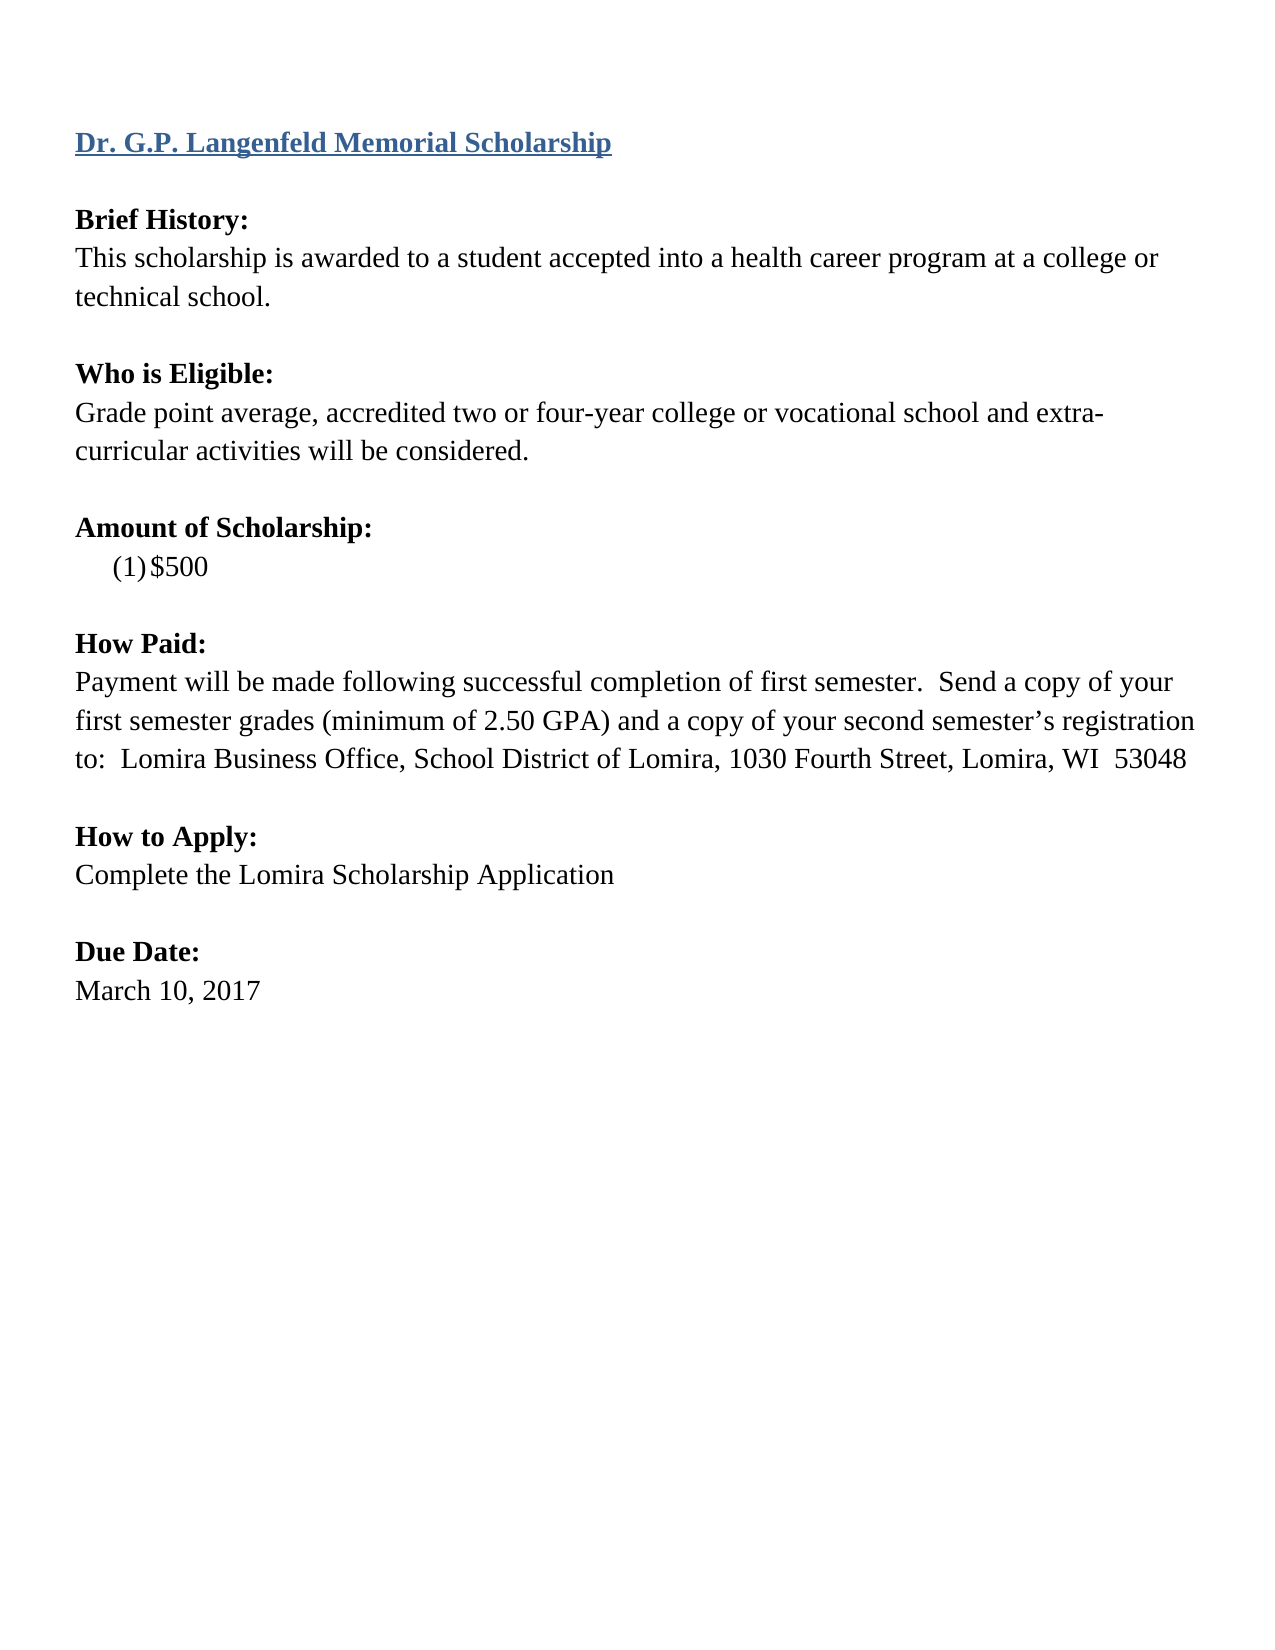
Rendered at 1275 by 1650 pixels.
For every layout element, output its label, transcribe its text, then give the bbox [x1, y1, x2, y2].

subtitle Dr. G.P. Langenfeld Memorial Scholarship [75, 125, 1200, 158]
text March 10, 2017 [75, 973, 1200, 1006]
list $500 [112, 549, 1200, 582]
text Payment will be made following successful completion of first semester. Send a copy of your first semester grades (minimum of 2.50 GPA) and a copy of your second semester’s registration to: Lomira Business Office, School District of Lomira, 1030 Fourth Street, Lomira, WI 53048 [75, 664, 1200, 775]
text Due Date: [75, 934, 1200, 968]
text Who is Eligible: [75, 318, 1200, 390]
text Amount of Scholarship: [75, 510, 1200, 544]
text Brief History: [75, 202, 1200, 236]
text This scholarship is awarded to a student accepted into a health career program at a college or technical school. [75, 241, 1200, 313]
text Grade point average, accredited two or four-year college or vocational school and extra-curricular activities will be considered. [75, 395, 1200, 467]
text Complete the Lomira Scholarship Application [75, 857, 1200, 891]
text How Paid: [75, 626, 1200, 659]
text How to Apply: [75, 819, 1200, 852]
